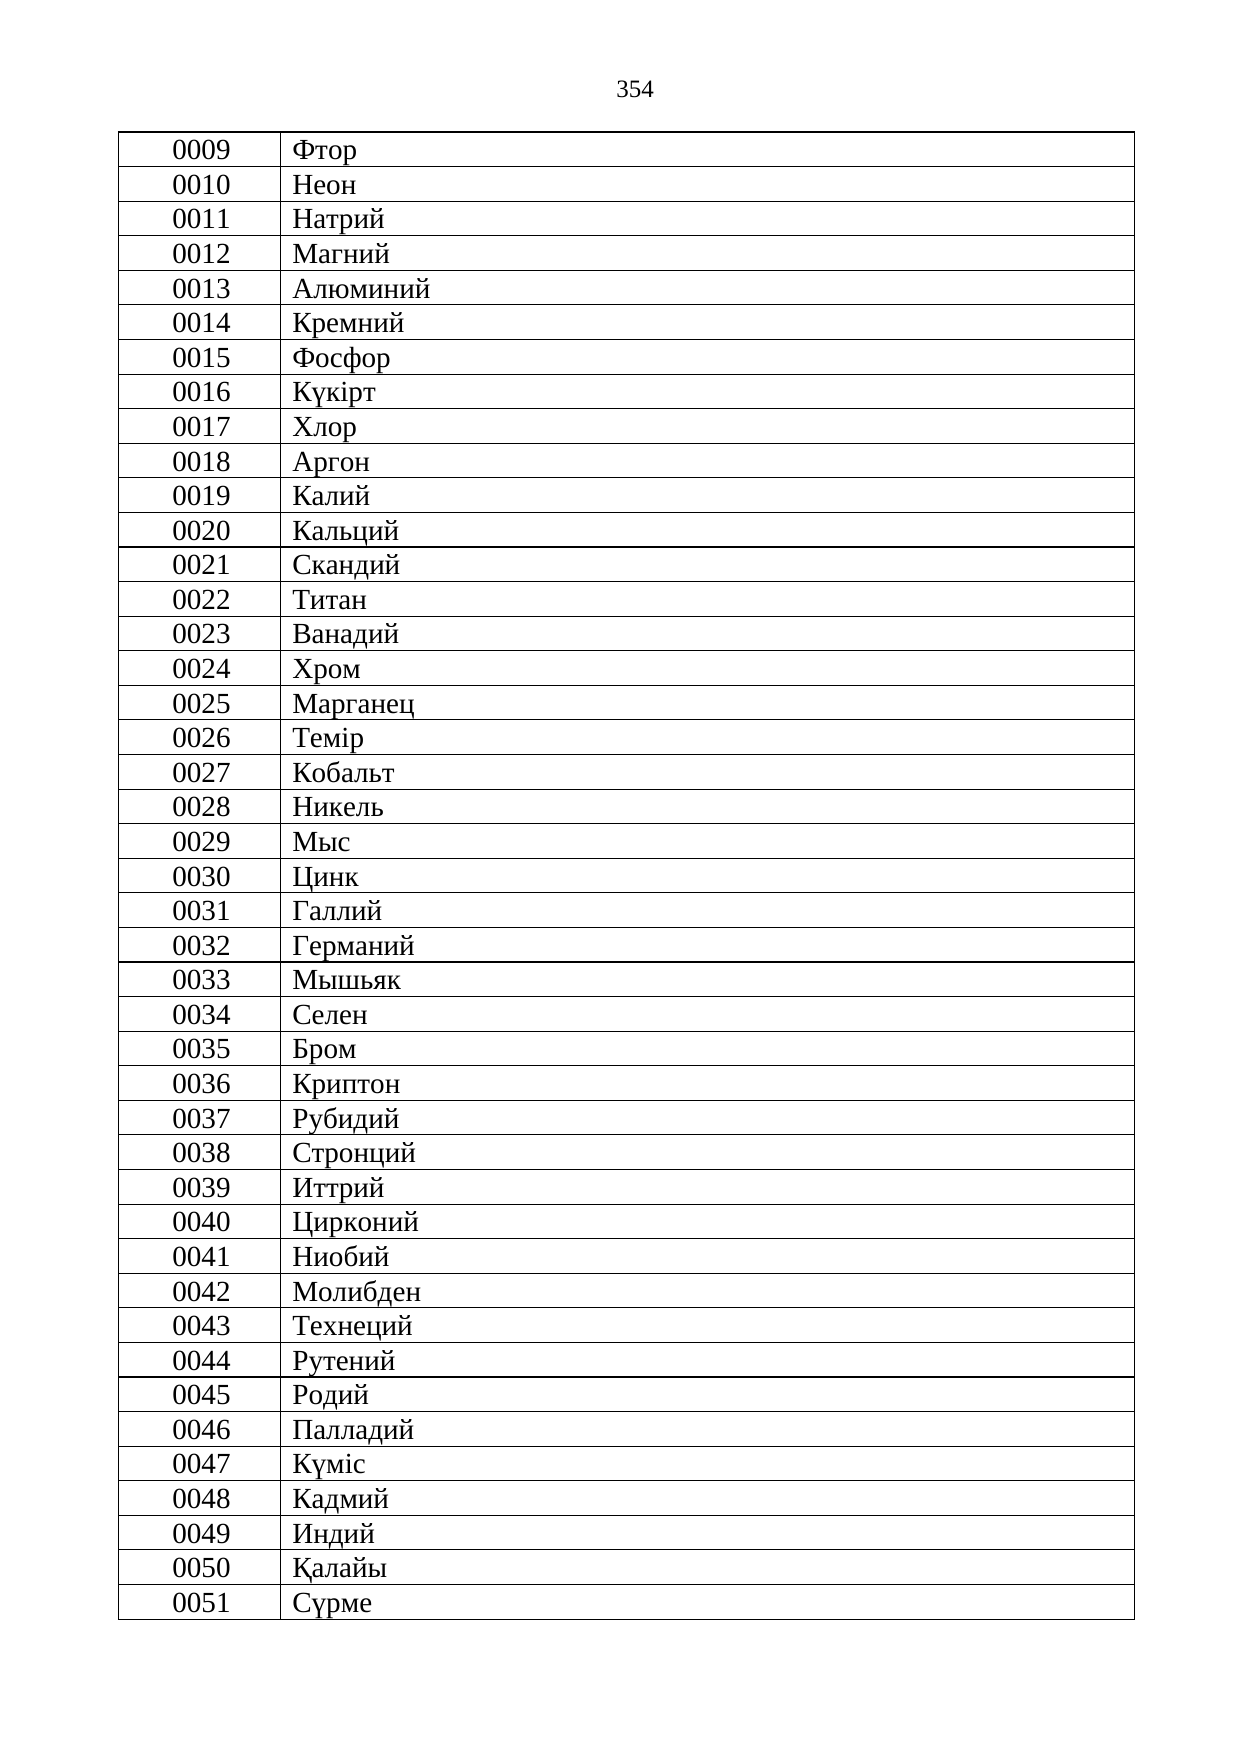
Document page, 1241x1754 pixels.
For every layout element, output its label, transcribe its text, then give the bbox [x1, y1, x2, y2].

table_cell Технеций [281, 1308, 1134, 1342]
table_cell Темір [281, 720, 1134, 754]
table_cell 0023 [119, 617, 280, 650]
table_cell 0028 [119, 790, 280, 823]
table_cell Хром [281, 651, 1134, 685]
table_cell Цирконий [281, 1205, 1134, 1238]
table_cell Натрий [281, 202, 1134, 235]
table_cell Родий [281, 1378, 1134, 1411]
table_cell Мышьяк [281, 963, 1134, 996]
table_cell 0040 [119, 1205, 280, 1238]
table_cell 0020 [119, 513, 280, 546]
table_cell 0012 [119, 236, 280, 270]
table_cell Молибден [281, 1274, 1134, 1307]
table_cell 0037 [119, 1101, 280, 1134]
table_cell Неон [281, 167, 1134, 201]
table_cell 0010 [119, 167, 280, 201]
table_cell 0025 [119, 686, 280, 719]
table_cell 0022 [119, 582, 280, 616]
table_cell Күкірт [281, 375, 1134, 408]
table_cell 0029 [119, 824, 280, 858]
table_cell 0021 [119, 548, 280, 581]
table_cell Ванадий [281, 617, 1134, 650]
table_cell Палладий [281, 1412, 1134, 1446]
table_cell 0044 [119, 1343, 280, 1376]
table_cell 0050 [119, 1550, 280, 1584]
table_cell Цинк [281, 859, 1134, 892]
table_cell 0046 [119, 1412, 280, 1446]
table_cell Кобальт [281, 755, 1134, 788]
table_cell 0043 [119, 1308, 280, 1342]
table_cell 0047 [119, 1447, 280, 1480]
table_cell Магний [281, 236, 1134, 270]
table_cell 0026 [119, 720, 280, 754]
table_cell Никель [281, 790, 1134, 823]
table_cell 0033 [119, 963, 280, 996]
table_cell Кадмий [281, 1481, 1134, 1515]
table_cell Рубидий [281, 1101, 1134, 1134]
table_cell 0045 [119, 1378, 280, 1411]
table_cell 0013 [119, 271, 280, 304]
table_cell 0041 [119, 1239, 280, 1273]
table_cell 0034 [119, 997, 280, 1031]
table_cell Бром [281, 1032, 1134, 1065]
table_cell 0014 [119, 305, 280, 339]
table_cell Галлий [281, 893, 1134, 927]
table_cell Селен [281, 997, 1134, 1031]
table_cell 0019 [119, 478, 280, 512]
table_cell 0015 [119, 340, 280, 373]
table_cell 0048 [119, 1481, 280, 1515]
table_cell Германий [281, 928, 1134, 961]
table_cell 0030 [119, 859, 280, 892]
table_cell 0018 [119, 444, 280, 477]
table_cell 0051 [119, 1585, 280, 1618]
table_cell 0009 [119, 133, 280, 166]
table_cell Кремний [281, 305, 1134, 339]
table_cell Марганец [281, 686, 1134, 719]
table_cell 0042 [119, 1274, 280, 1307]
table_cell Кальций [281, 513, 1134, 546]
table_cell Ниобий [281, 1239, 1134, 1273]
table_cell Сүрме [281, 1585, 1134, 1618]
table_cell 0031 [119, 893, 280, 927]
table_cell 0035 [119, 1032, 280, 1065]
table_cell Алюминий [281, 271, 1134, 304]
table_cell Скандий [281, 548, 1134, 581]
table_cell 0027 [119, 755, 280, 788]
table_cell 0038 [119, 1135, 280, 1169]
table_cell Фосфор [281, 340, 1134, 373]
table_cell Мыс [281, 824, 1134, 858]
table_cell Аргон [281, 444, 1134, 477]
table_cell 0017 [119, 409, 280, 443]
table_cell Иттрий [281, 1170, 1134, 1203]
table_cell 0049 [119, 1516, 280, 1549]
table_cell Титан [281, 582, 1134, 616]
table_cell Қалайы [281, 1550, 1134, 1584]
table_cell 0011 [119, 202, 280, 235]
table_cell 0036 [119, 1066, 280, 1100]
table_cell Фтор [281, 133, 1134, 166]
table_cell 0016 [119, 375, 280, 408]
table_cell 0039 [119, 1170, 280, 1203]
table_cell Рутений [281, 1343, 1134, 1376]
table_cell Калий [281, 478, 1134, 512]
table_cell Хлор [281, 409, 1134, 443]
table_cell Стронций [281, 1135, 1134, 1169]
table_cell 0024 [119, 651, 280, 685]
table_cell 0032 [119, 928, 280, 961]
table_cell Күміс [281, 1447, 1134, 1480]
table_cell Индий [281, 1516, 1134, 1549]
table_cell Криптон [281, 1066, 1134, 1100]
